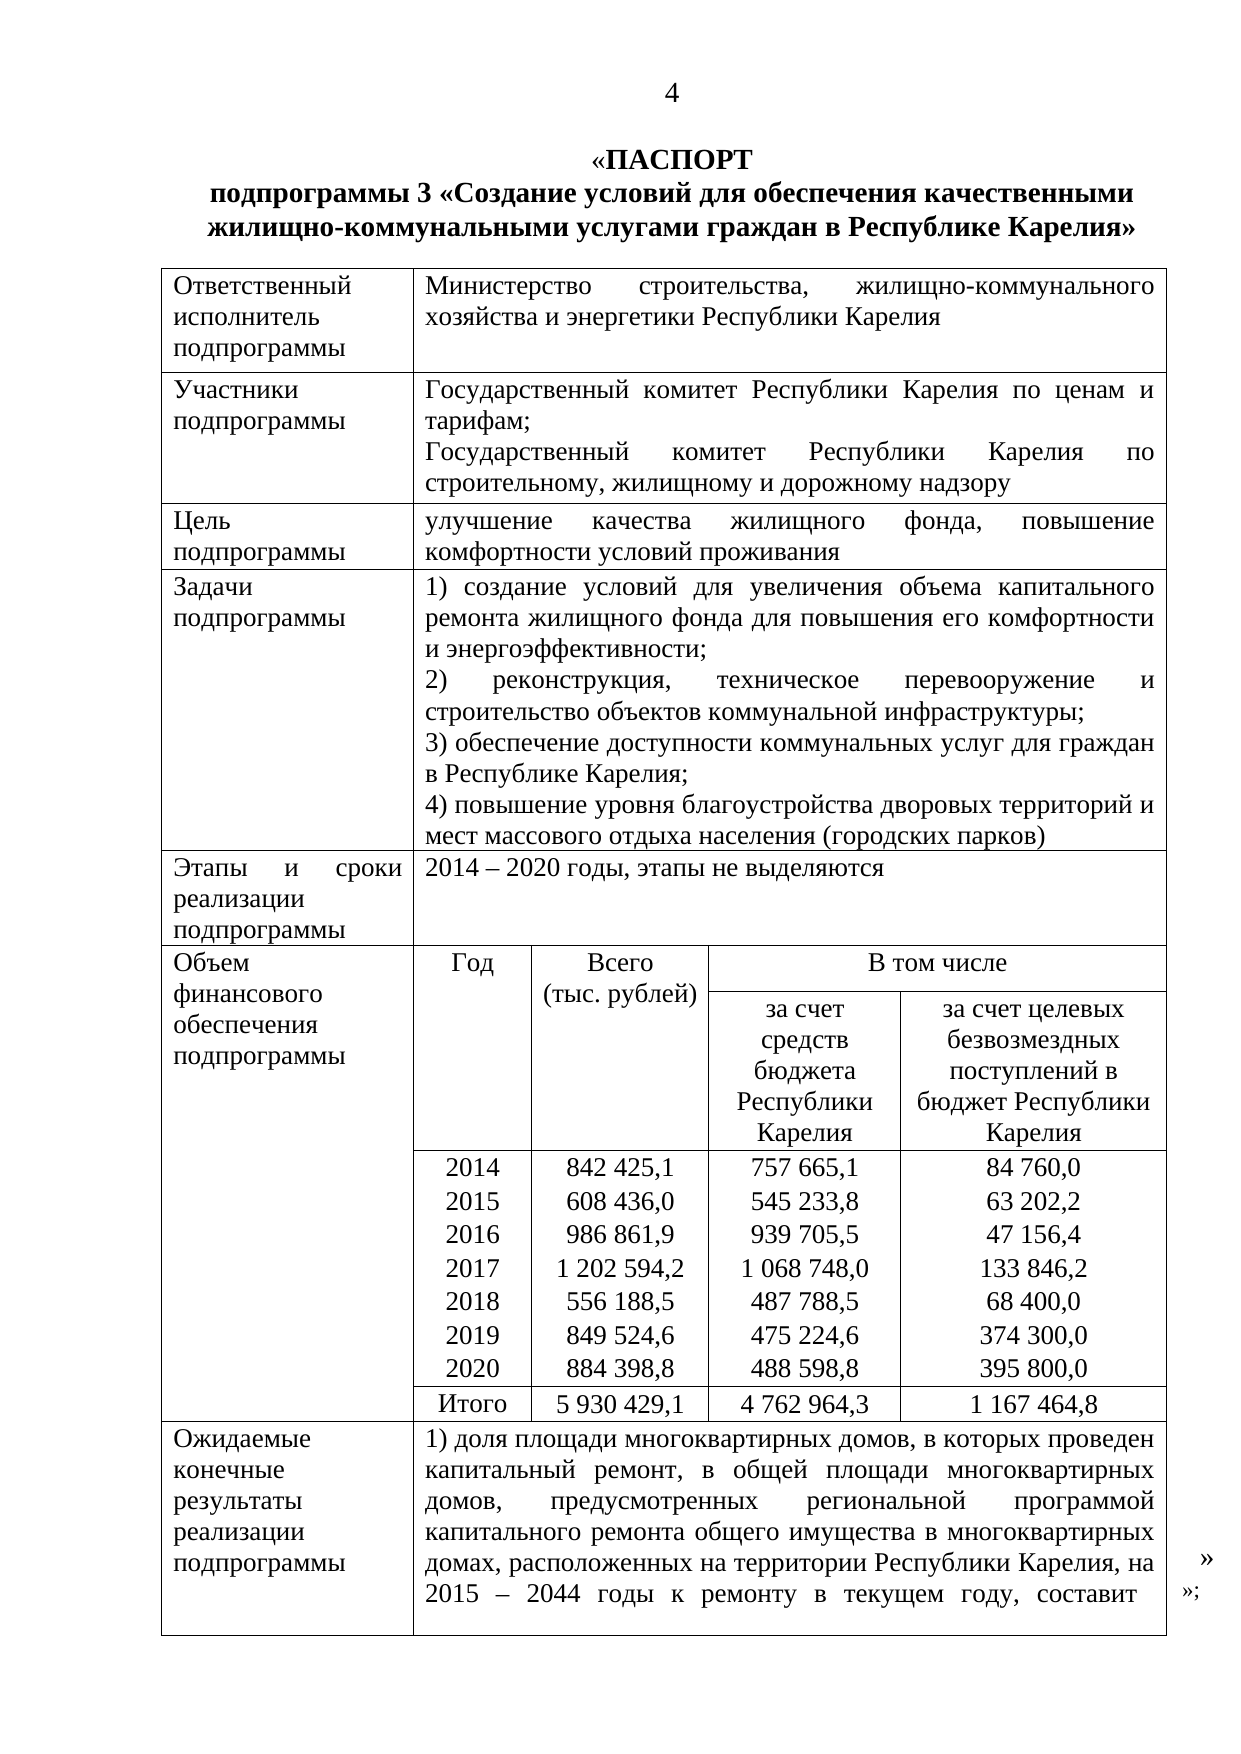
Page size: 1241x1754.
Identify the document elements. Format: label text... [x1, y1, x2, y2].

table_cell Объем финансового обеспечения подпрограммы [162, 946, 413, 1421]
table_cell 2014 – 2020 годы, этапы не выделяются [414, 851, 1166, 945]
table_cell 63 202,2 [901, 1185, 1166, 1218]
table_cell В том числе [709, 946, 1166, 991]
table_cell 939 705,5 [709, 1219, 900, 1252]
table_cell 608 436,0 [532, 1185, 708, 1218]
table_cell 842 425,1 [532, 1151, 708, 1185]
table_cell улучшение качества жилищного фонда, повышение комфортности условий проживания [414, 504, 1166, 569]
table_cell 545 233,8 [709, 1185, 900, 1218]
table_cell 884 398,8 [532, 1353, 708, 1386]
table_cell 2014 [414, 1151, 531, 1185]
table_cell Год [414, 946, 531, 1150]
table_cell 2016 [414, 1219, 531, 1252]
table_cell 849 524,6 [532, 1319, 708, 1353]
table_cell 84 760,0 [901, 1151, 1166, 1185]
table_cell Участники подпрограммы [162, 373, 413, 503]
table_cell 1 068 748,0 [709, 1252, 900, 1286]
table_cell 1 167 464,8 [901, 1387, 1166, 1421]
table_cell 2019 [414, 1319, 531, 1353]
table_cell Всего (тыс. рублей) [532, 946, 708, 1150]
table_cell 1) создание условий для увеличения объема капитального ремонта жилищного фонда для повышения его комфортности и энергоэффективности; 2) реконструкция, техническое перевооружение и строительство объектов коммунальной инфраструктуры; 3) обеспечение доступности коммунальных услуг для граждан в Республике Карелия; 4) повышение уровня благоустройства дворовых территорий и мест массового отдыха населения (городских парков) [414, 570, 1166, 850]
table_cell 47 156,4 [901, 1219, 1166, 1252]
table_cell 475 224,6 [709, 1319, 900, 1353]
table_cell 2017 [414, 1252, 531, 1286]
table_cell 374 300,0 [901, 1319, 1166, 1353]
table_cell 757 665,1 [709, 1151, 900, 1185]
table_cell 1 202 594,2 [532, 1252, 708, 1286]
table_cell Итого [414, 1387, 531, 1421]
table_cell 5 930 429,1 [532, 1387, 708, 1421]
table_cell Цель подпрограммы [162, 504, 413, 569]
table_cell » »; [1167, 1421, 1211, 1635]
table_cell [414, 1422, 1166, 1635]
table_cell 986 861,9 [532, 1219, 708, 1252]
table_cell за счет целевых безвозмездных поступлений в бюджет Республики Карелия [901, 992, 1166, 1150]
table_cell 395 800,0 [901, 1353, 1166, 1386]
table_cell 2020 [414, 1353, 531, 1386]
table_cell 68 400,0 [901, 1286, 1166, 1319]
table_cell 2015 [414, 1185, 531, 1218]
table_cell 556 188,5 [532, 1286, 708, 1319]
table_cell 133 846,2 [901, 1252, 1166, 1286]
table_cell Этапы и сроки реализации подпрограммы [162, 851, 413, 945]
table_header Ответственный исполнитель подпрограммы [162, 269, 413, 372]
text подпрограммы 3 «Создание условий для обеспечения качественными жилищно-коммунальными услугами граждан в Республике Карелия» [162, 176, 1181, 243]
table_cell 2018 [414, 1286, 531, 1319]
table_cell за счет средств бюджета Республики Карелия [709, 992, 900, 1150]
table_cell Государственный комитет Республики Карелия по ценам и тарифам; Государственный комитет Республики Карелия по строительному, жилищному и дорожному надзору [414, 373, 1166, 503]
table_cell 487 788,5 [709, 1286, 900, 1319]
table_cell Задачи подпрограммы [162, 570, 413, 850]
table_cell 488 598,8 [709, 1353, 900, 1386]
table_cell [162, 1422, 413, 1635]
table_header Министерство строительства, жилищно-коммунального хозяйства и энергетики Республики Карелия [414, 269, 1166, 372]
table_cell 4 762 964,3 [709, 1387, 900, 1421]
text «ПАСПОРТ [162, 142, 1181, 176]
